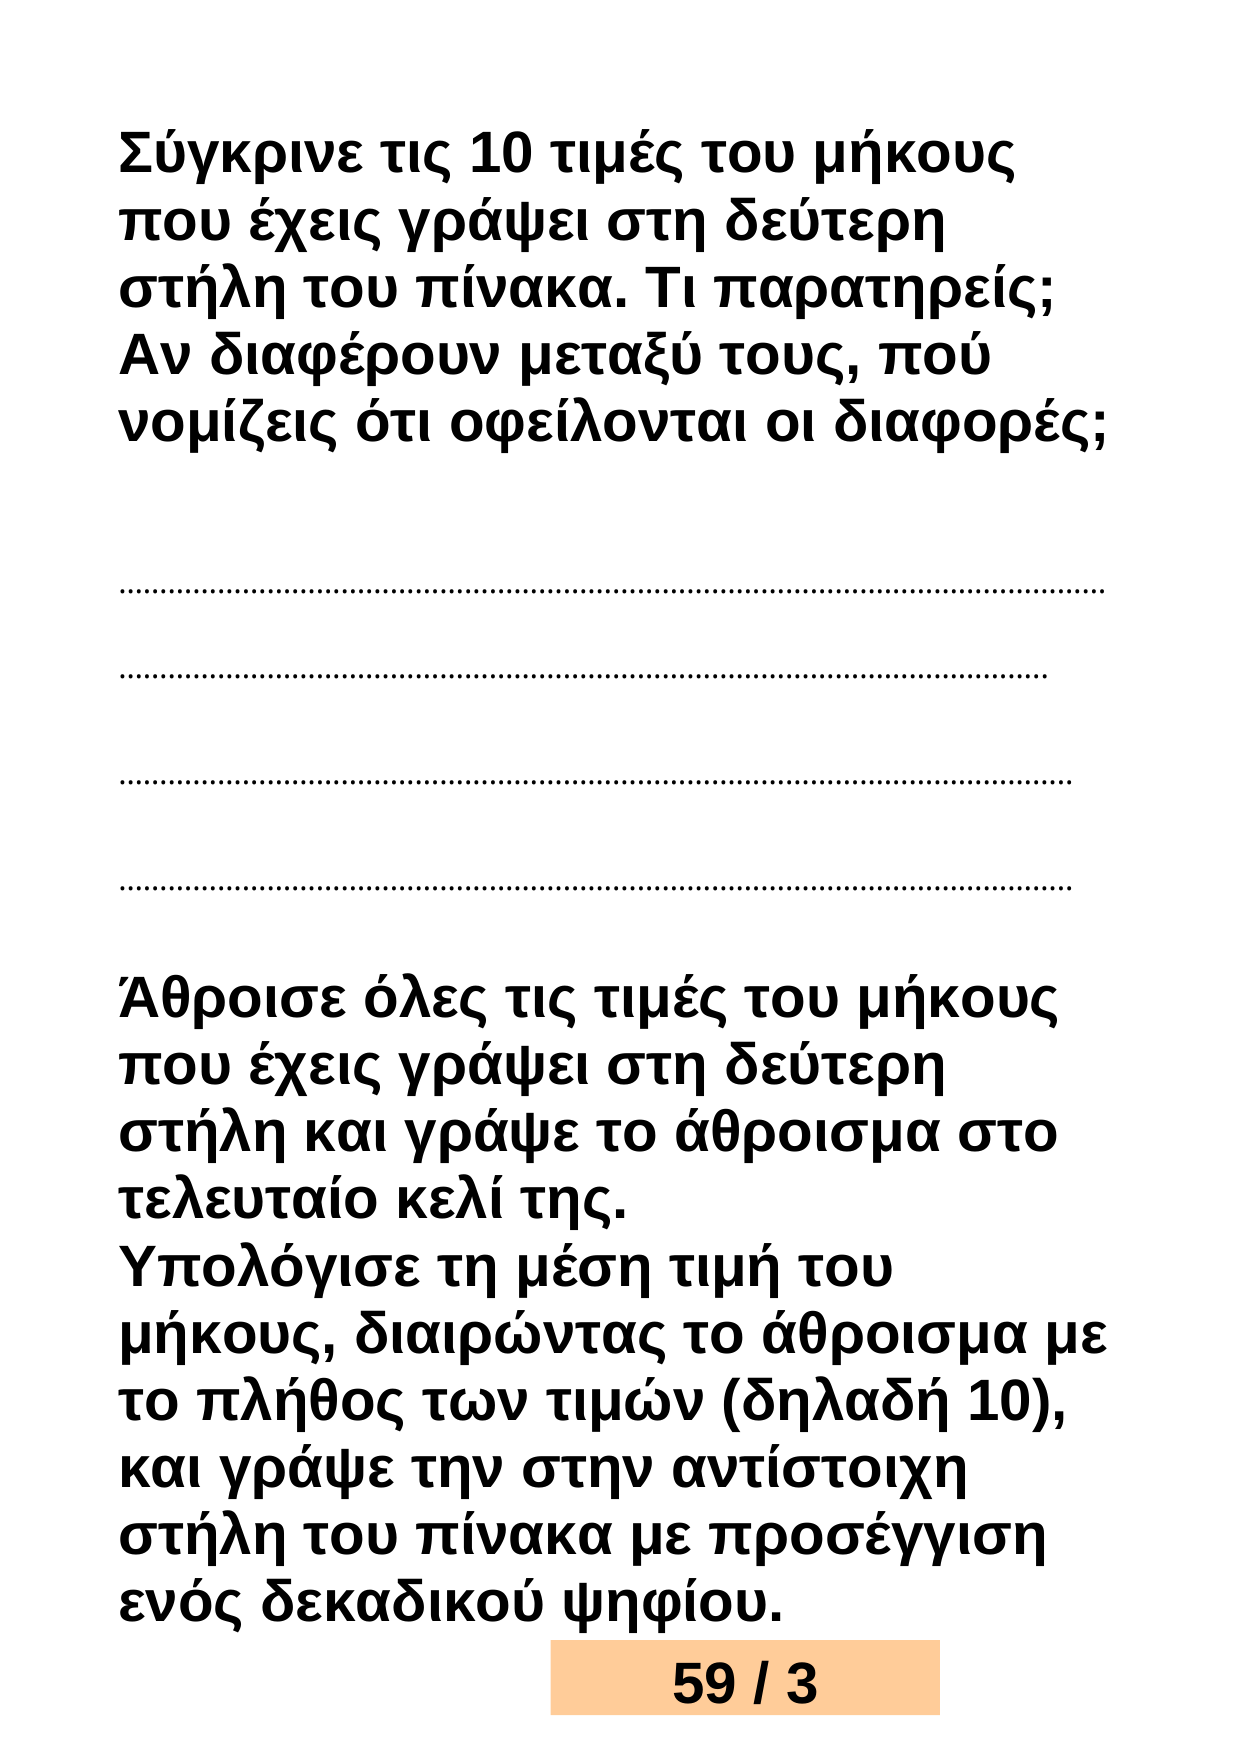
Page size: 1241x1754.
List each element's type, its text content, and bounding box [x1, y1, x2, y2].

text …………………………………………………………………………………………………….. [118, 751, 1122, 793]
text …………………………………………………………………………………………………….. [118, 857, 1122, 899]
text Άθροισε όλες τις τιμές του μήκους που έχεις γράψει στη δεύτερη στήλη και γράψε το άθροισμα στο τελευταίο κελί της. [118, 963, 1122, 1231]
text …………………………………………………………………………………………………………………………………………………………………………………………………………….. [118, 559, 1122, 687]
text Σύγκρινε τις 10 τιμές του μήκους που έχεις γράψει στη δεύτερη στήλη του πίνακα. Τι παρατηρείς; Αν διαφέρουν μεταξύ τους, πού νομίζεις ότι οφείλονται οι διαφορές; [118, 118, 1122, 453]
text Υπολόγισε τη μέση τιμή του μήκους, διαιρώντας το άθροισμα με το πλήθος των τιμών (δηλαδή 10), και γράψε την στην αντίστοιχη στήλη του πίνακα με προσέγγιση ενός δεκαδικού ψηφίου. [118, 1231, 1122, 1634]
